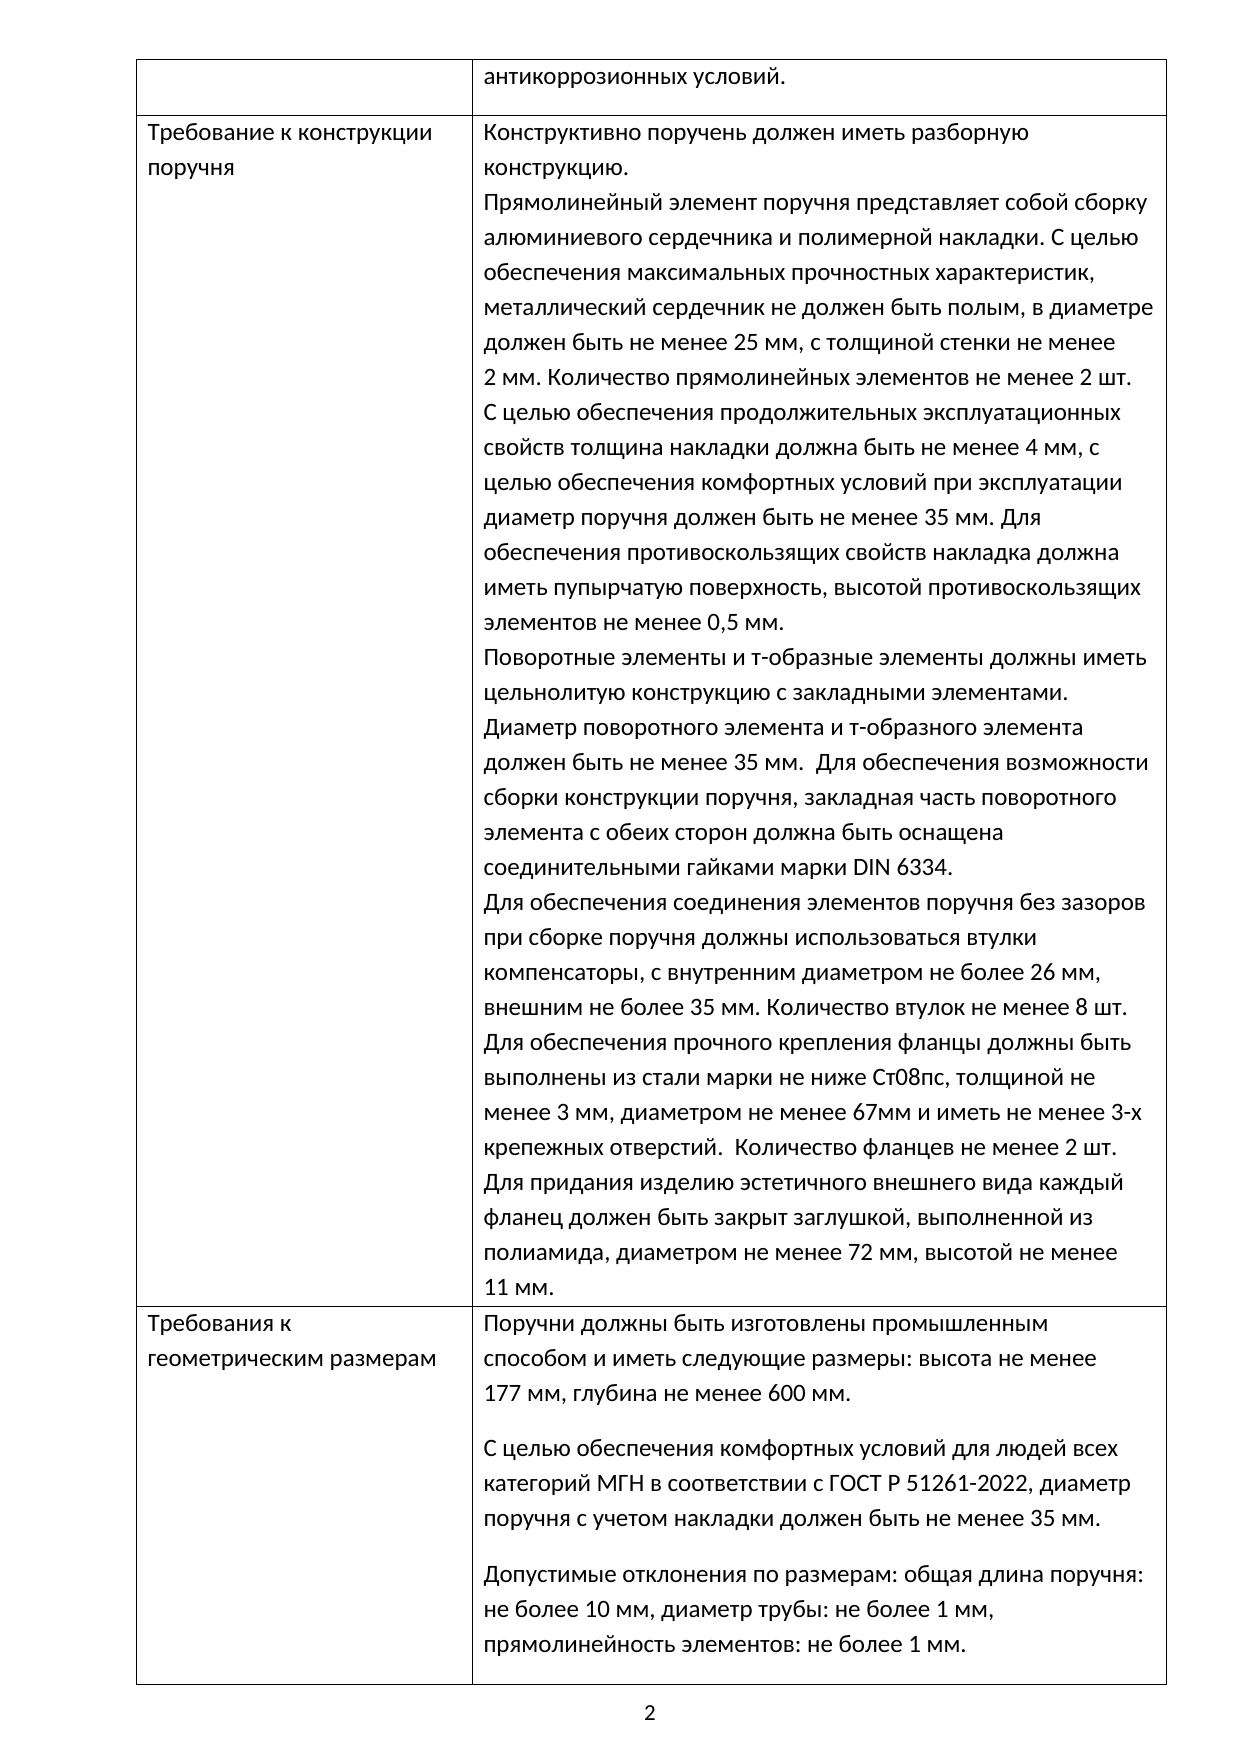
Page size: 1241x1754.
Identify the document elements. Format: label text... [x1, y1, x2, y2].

table_cell Требования к геометрическим размерам [137, 1307, 472, 1684]
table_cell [473, 60, 1166, 115]
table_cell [137, 60, 472, 115]
table_cell Конструктивно поручень должен иметь разборную конструкцию. Прямолинейный элемент поручня представляет собой сборку алюминиевого сердечника и полимерной накладки. С целью обеспечения максимальных прочностных характеристик, металлический сердечник не должен быть полым, в диаметре должен быть не менее 25 мм, с толщиной стенки не менее 2 мм. Количество прямолинейных элементов не менее 2 шт. С целью обеспечения продолжительных эксплуатационных свойств толщина накладки должна быть не менее 4 мм, с целью обеспечения комфортных условий при эксплуатации диаметр поручня должен быть не менее 35 мм. Для обеспечения противоскользящих свойств накладка должна иметь пупырчатую поверхность, высотой противоскользящих элементов не менее 0,5 мм. Поворотные элементы и т-образные элементы должны иметь цельнолитую конструкцию с закладными элементами. Диаметр поворотного элемента и т-образного элемента должен быть не менее 35 мм. Для обеспечения возможности сборки конструкции поручня, закладная часть поворотного элемента с обеих сторон должна быть оснащена соединительными гайками марки DIN 6334. Для обеспечения соединения элементов поручня без зазоров при сборке поручня должны использоваться втулки компенсаторы, с внутренним диаметром не более 26 мм, внешним не более 35 мм. Количество втулок не менее 8 шт. Для обеспечения прочного крепления фланцы должны быть выполнены из стали марки не ниже Ст08пс, толщиной не менее 3 мм, диаметром не менее 67мм и иметь не менее 3-х крепежных отверстий. Количество фланцев не менее 2 шт. Для придания изделию эстетичного внешнего вида каждый фланец должен быть закрыт заглушкой, выполненной из полиамида, диаметром не менее 72 мм, высотой не менее 11 мм. [473, 116, 1166, 1306]
table_cell Поручни должны быть изготовлены промышленным способом и иметь следующие размеры: высота не менее 177 мм, глубина не менее 600 мм. С целью обеспечения комфортных условий для людей всех категорий МГН в соответствии с ГОСТ Р 51261-2022, диаметр поручня с учетом накладки должен быть не менее 35 мм. Допустимые отклонения по размерам: общая длина поручня: не более 10 мм, диаметр трубы: не более 1 мм, прямолинейность элементов: не более 1 мм. [473, 1307, 1166, 1684]
table_cell Требование к конструкции поручня [137, 116, 472, 1306]
